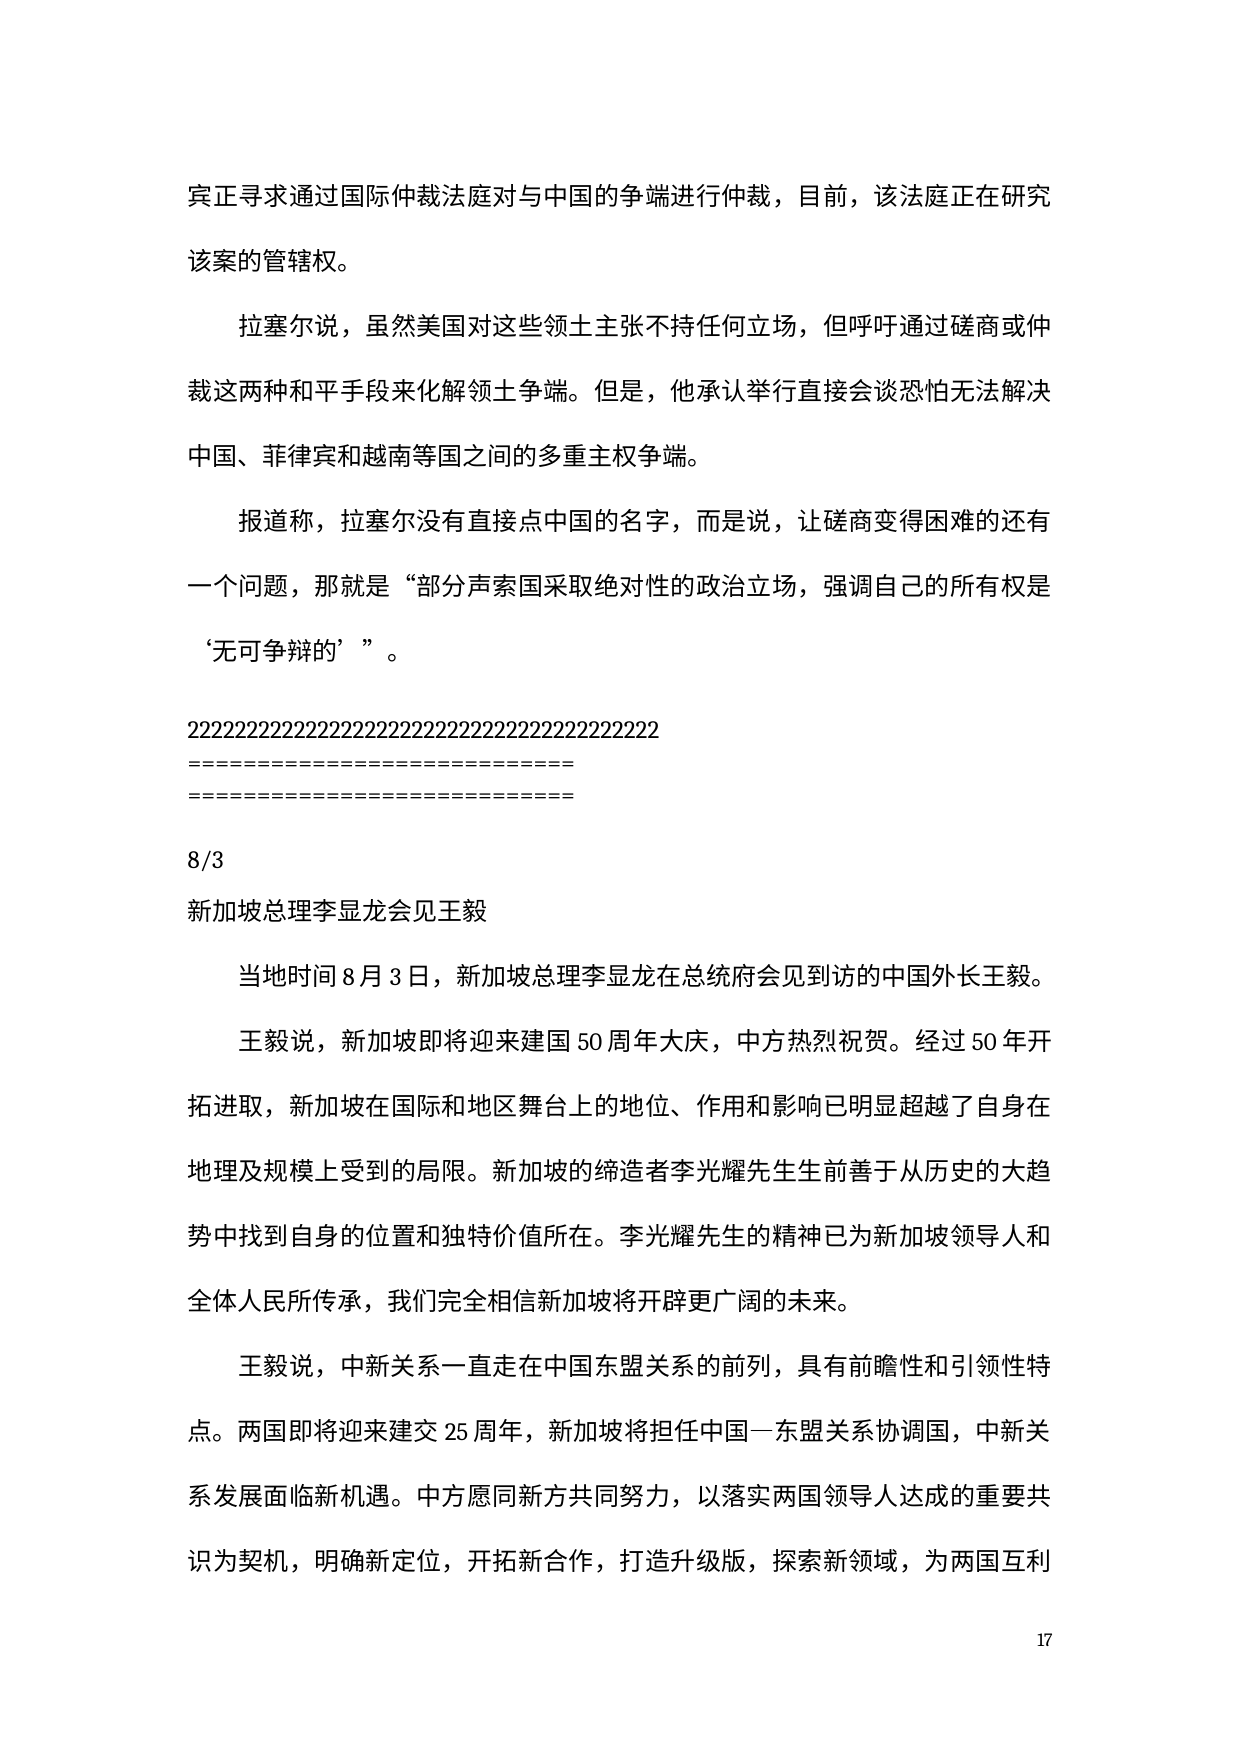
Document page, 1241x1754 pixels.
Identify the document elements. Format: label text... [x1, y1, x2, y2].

text ============================ [187, 779, 1053, 812]
text 8/3 [187, 844, 1053, 877]
text 新加坡总理李显龙会见王毅 [187, 877, 1053, 942]
text 报道称，拉塞尔没有直接点中国的名字，而是说，让磋商变得困难的还有一个问题，那就是“部分声索国采取绝对性的政治立场，强调自己的所有权是‘无可争辩的’”。 [187, 487, 1053, 682]
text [187, 162, 1053, 292]
text ============================ [187, 747, 1053, 779]
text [187, 1332, 1053, 1592]
text 当地时间8月3日，新加坡总理李显龙在总统府会见到访的中国外长王毅。 [187, 942, 1053, 1007]
text 拉塞尔说，虽然美国对这些领土主张不持任何立场，但呼吁通过磋商或仲裁这两种和平手段来化解领土争端。但是，他承认举行直接会谈恐怕无法解决中国、菲律宾和越南等国之间的多重主权争端。 [187, 292, 1053, 487]
text 2222222222222222222222222222222222222222 [187, 714, 1053, 747]
text 王毅说，新加坡即将迎来建国50周年大庆，中方热烈祝贺。经过50年开拓进取，新加坡在国际和地区舞台上的地位、作用和影响已明显超越了自身在地理及规模上受到的局限。新加坡的缔造者李光耀先生生前善于从历史的大趋势中找到自身的位置和独特价值所在。李光耀先生的精神已为新加坡领导人和全体人民所传承，我们完全相信新加坡将开辟更广阔的未来。 [187, 1007, 1053, 1332]
